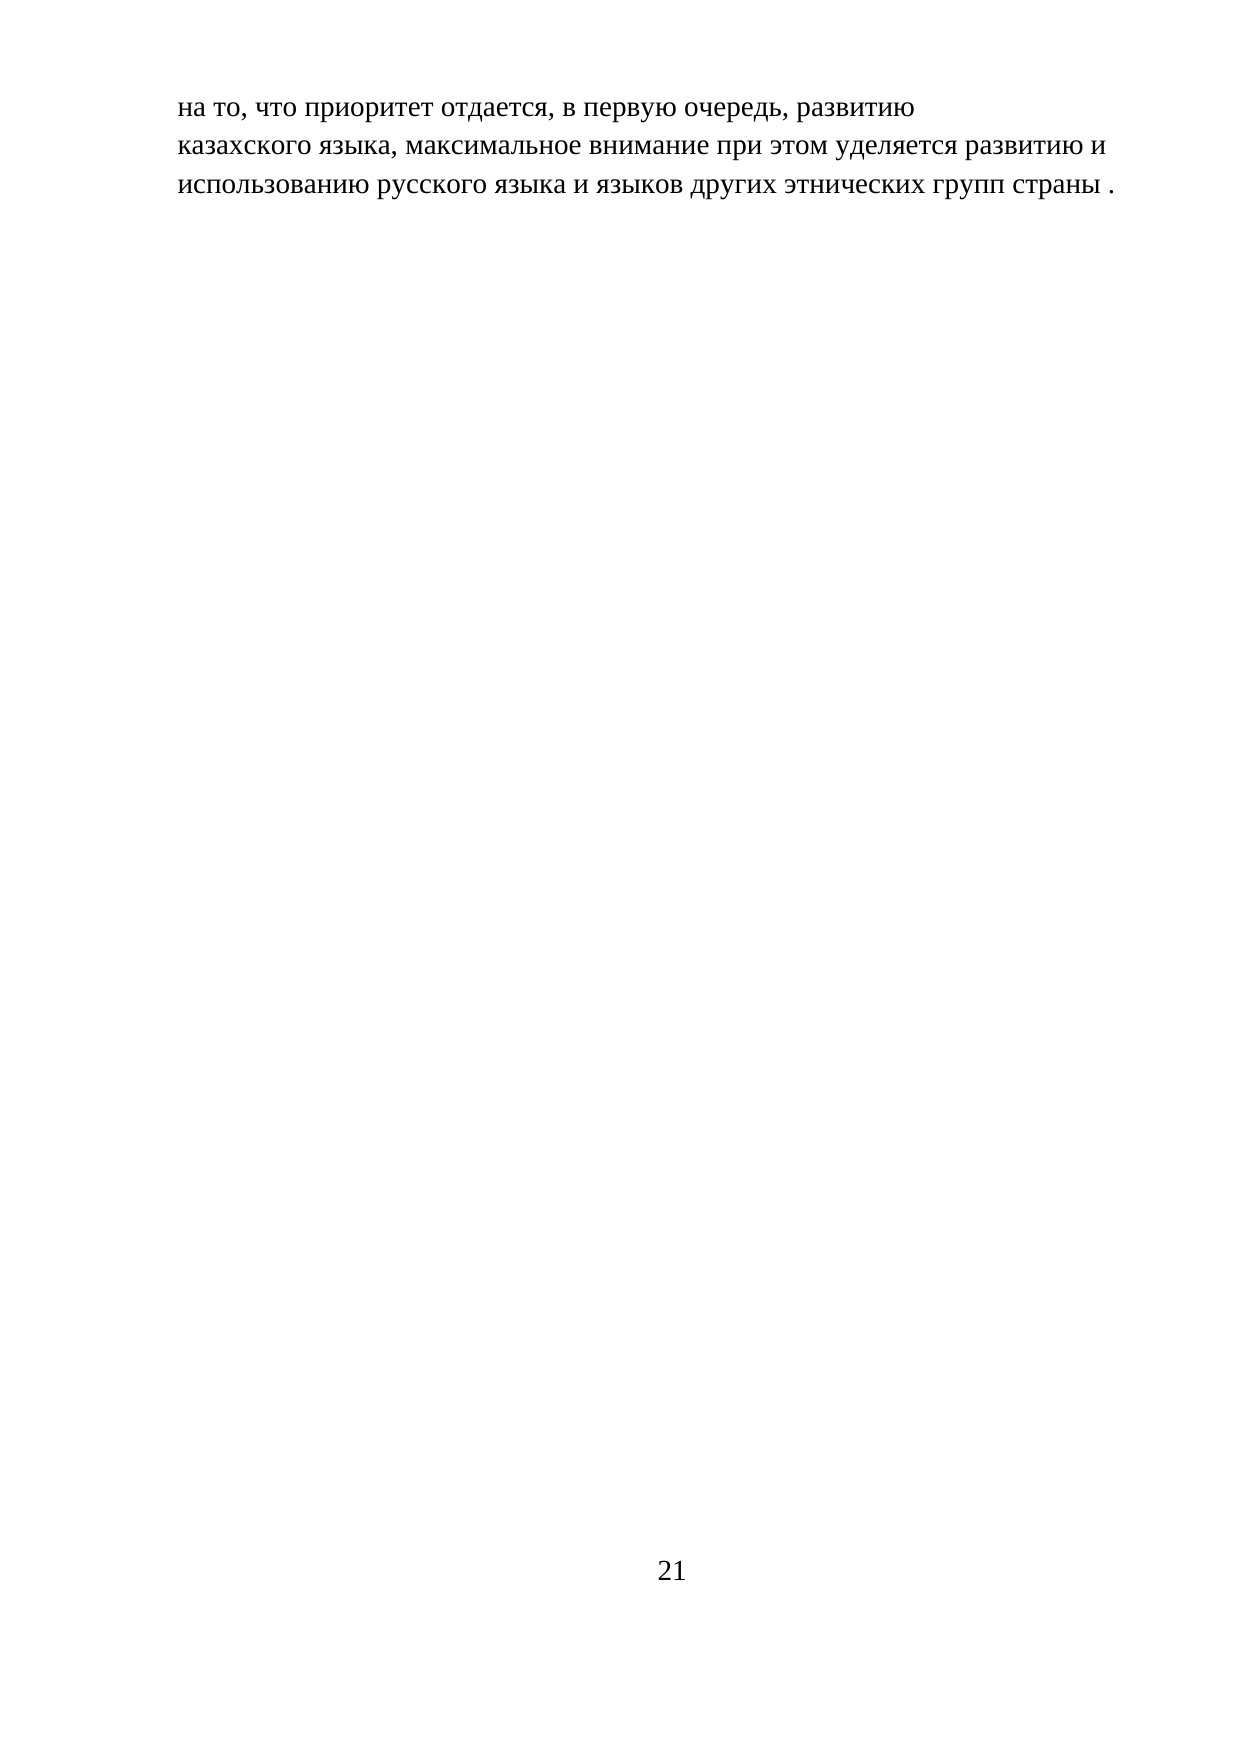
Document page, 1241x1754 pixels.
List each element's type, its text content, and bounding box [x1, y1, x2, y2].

text 21 [177, 1553, 1166, 1587]
text на то, что приоритет отдается, в первую очередь, развитию [177, 89, 1166, 122]
text казахского языка, максимальное внимание при этом уделяется развитию и использованию русского языка и языков других этнических групп страны . [177, 127, 1166, 199]
